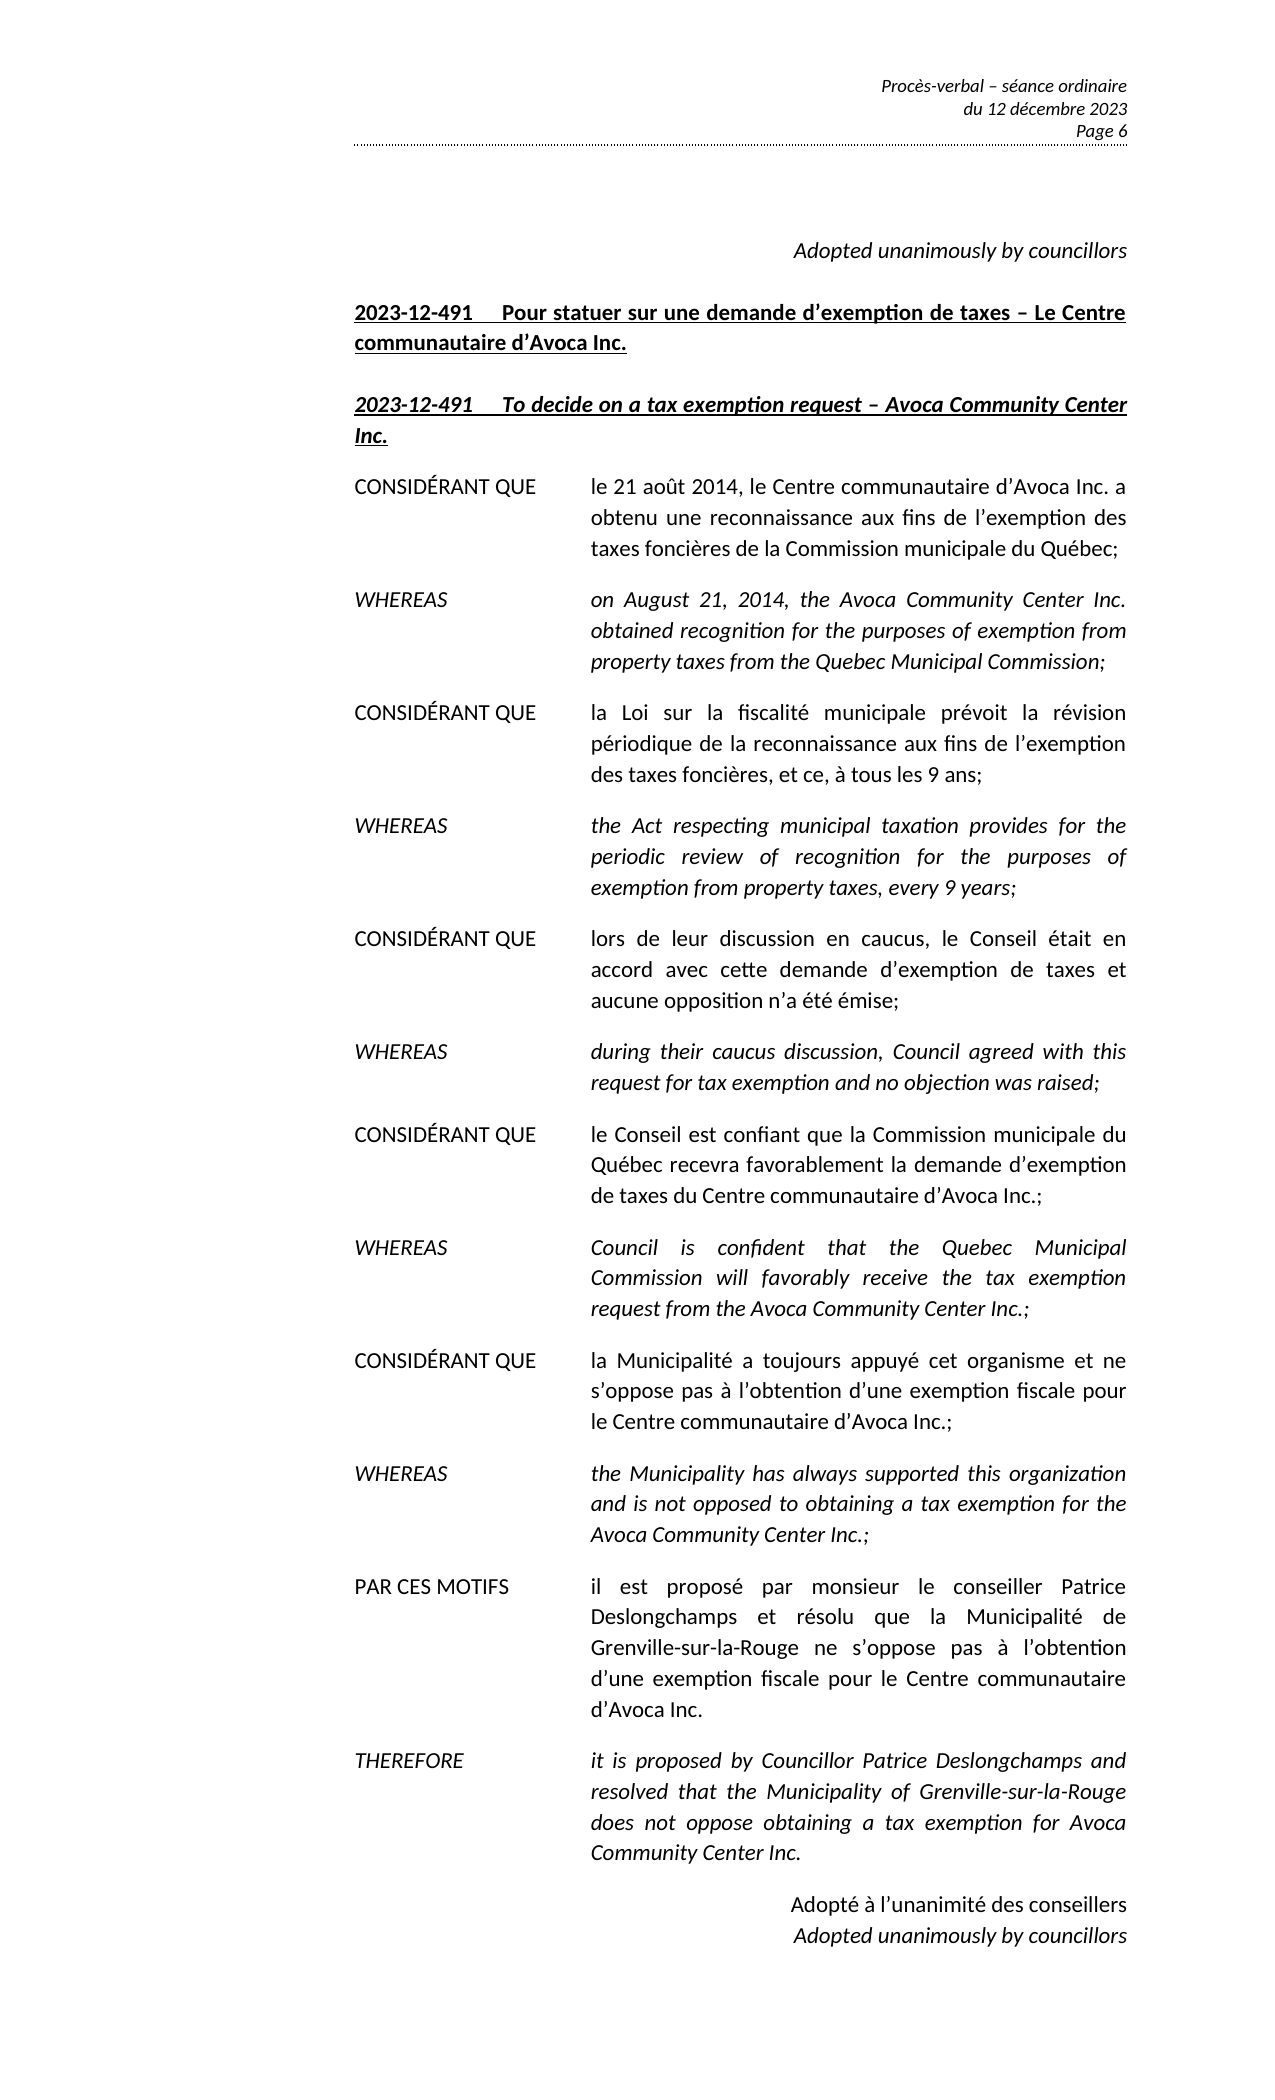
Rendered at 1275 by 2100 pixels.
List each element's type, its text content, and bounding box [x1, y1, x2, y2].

text 2023-12-491 To decide on a tax exemption request – Avoca Community Center Inc. [354, 416, 1127, 449]
text 2023-12-491 To decide on a tax exemption request – Avoca Community Center Inc. [354, 390, 1127, 414]
text WHEREAS the Act respecting municipal taxation provides for the periodic review of recognition for the purposes of exemption from property taxes, every 9 years; [354, 811, 1127, 901]
text PAR CES MOTIFS il est proposé par monsieur le conseiller Patrice Deslongchamps et résolu que la Municipalité de Grenville-sur-la-Rouge ne s’oppose pas à l’obtention d’une exemption fiscale pour le Centre communautaire d’Avoca Inc. [354, 1572, 1127, 1723]
text WHEREAS on August 21, 2014, the Avoca Community Center Inc. obtained recognition for the purposes of exemption from property taxes from the Quebec Municipal Commission; [354, 585, 1127, 675]
text WHEREAS the Municipality has always supported this organization and is not opposed to obtaining a tax exemption for the Avoca Community Center Inc.; [354, 1459, 1127, 1548]
text Adopted unanimously by councillors [354, 1921, 1127, 1949]
text WHEREAS during their caucus discussion, Council agreed with this request for tax exemption and no objection was raised; [354, 1037, 1127, 1096]
text Adopté à l’unanimité des conseillers [354, 1890, 1127, 1918]
text 2023-12-491 Pour statuer sur une demande d’exemption de taxes – Le Centre communautaire d’Avoca Inc. [354, 298, 1127, 357]
text CONSIDÉRANT QUE la Municipalité a toujours appuyé cet organisme et ne s’oppose pas à l’obtention d’une exemption fiscale pour le Centre communautaire d’Avoca Inc.; [354, 1346, 1127, 1435]
text CONSIDÉRANT QUE le 21 août 2014, le Centre communautaire d’Avoca Inc. a obtenu une reconnaissance aux fins de l’exemption des taxes foncières de la Commission municipale du Québec; [354, 472, 1127, 562]
text CONSIDÉRANT QUE le Conseil est confiant que la Commission municipale du Québec recevra favorablement la demande d’exemption de taxes du Centre communautaire d’Avoca Inc.; [354, 1120, 1127, 1209]
text CONSIDÉRANT QUE la Loi sur la fiscalité municipale prévoit la révision périodique de la reconnaissance aux fins de l’exemption des taxes foncières, et ce, à tous les 9 ans; [354, 698, 1127, 788]
text Adopted unanimously by councillors [354, 236, 1127, 264]
text CONSIDÉRANT QUE lors de leur discussion en caucus, le Conseil était en accord avec cette demande d’exemption de taxes et aucune opposition n’a été émise; [354, 924, 1127, 1014]
text WHEREAS Council is confident that the Quebec Municipal Commission will favorably receive the tax exemption request from the Avoca Community Center Inc.; [354, 1233, 1127, 1322]
text THEREFORE it is proposed by Councillor Patrice Deslongchamps and resolved that the Municipality of Grenville-sur-la-Rouge does not oppose obtaining a tax exemption for Avoca Community Center Inc. [354, 1746, 1127, 1866]
